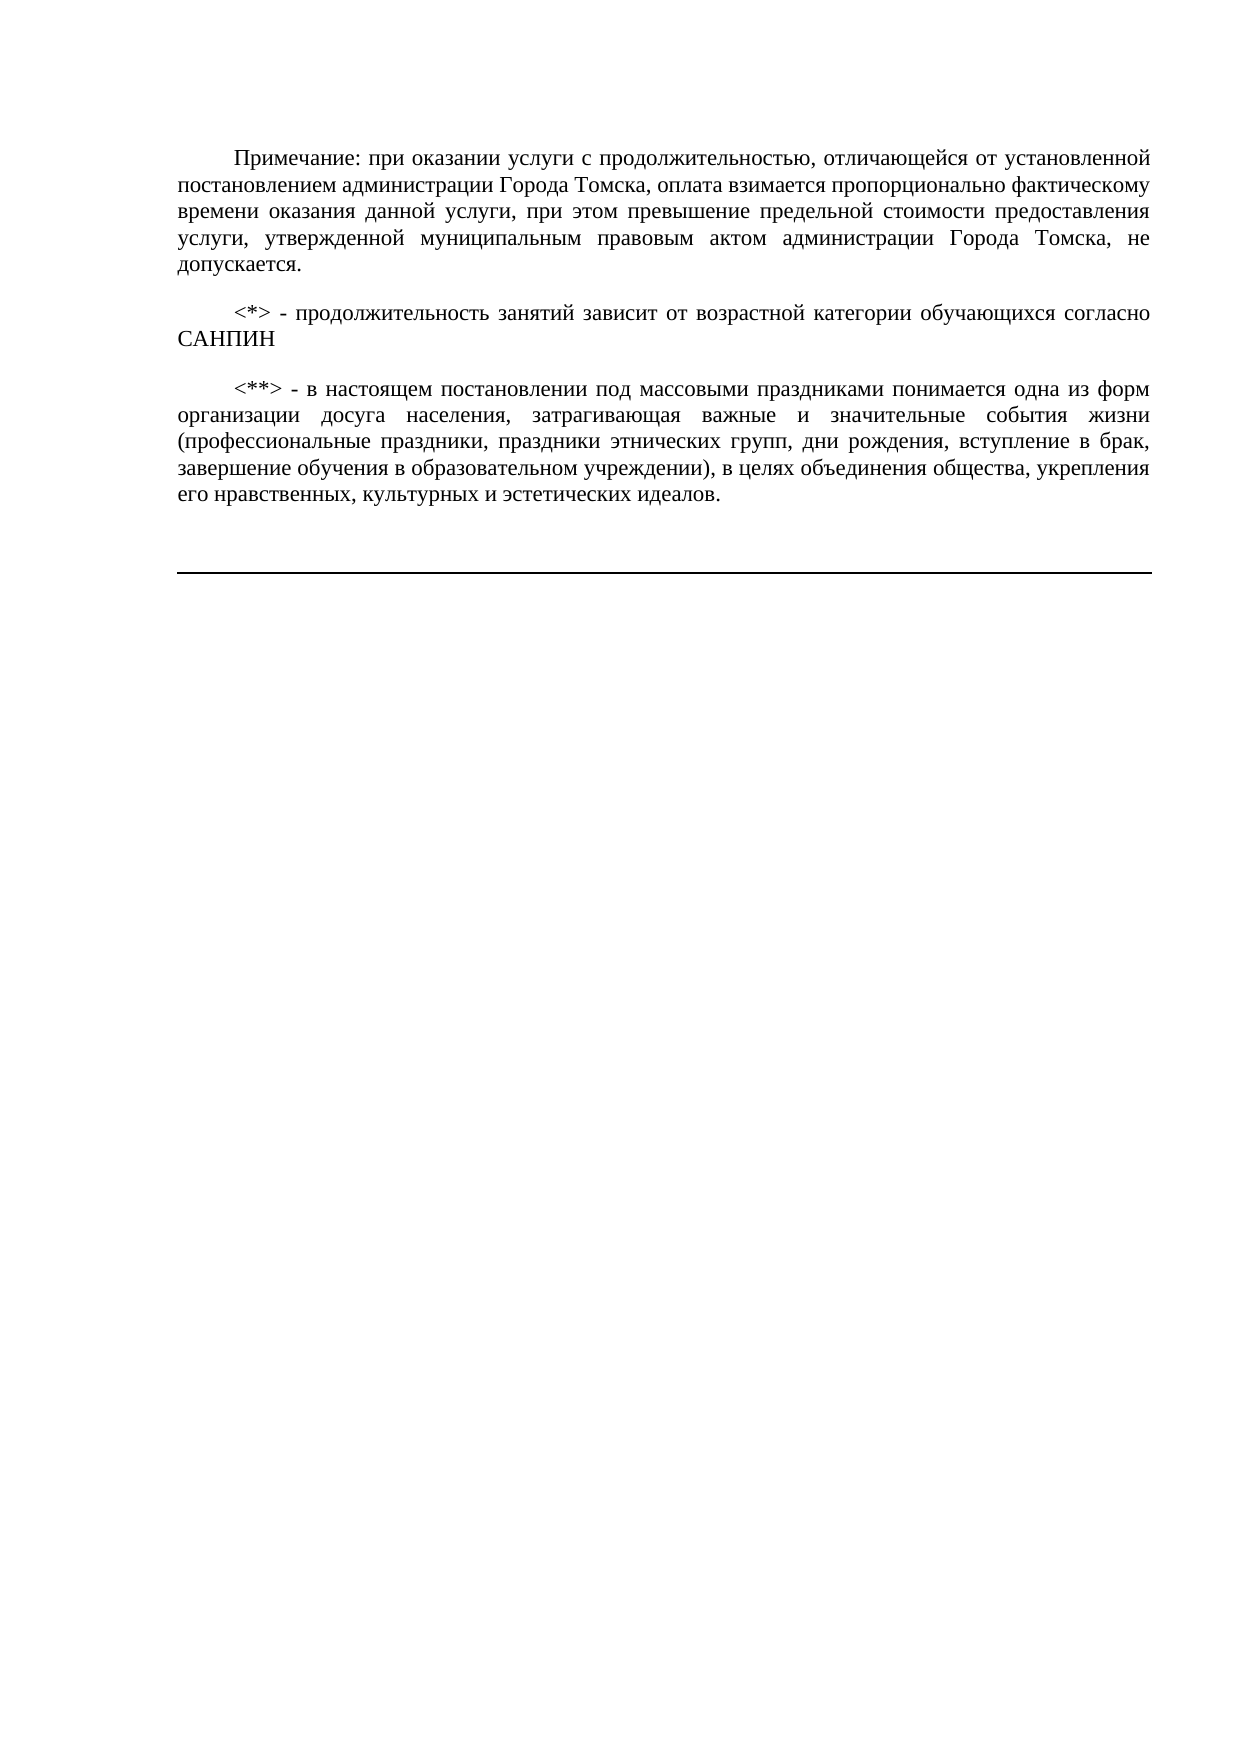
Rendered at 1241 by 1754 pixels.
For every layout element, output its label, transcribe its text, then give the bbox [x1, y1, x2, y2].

text <**> - в настоящем постановлении под массовыми праздниками понимается одна из форм организации досуга населения, затрагивающая важные и значительные события жизни (профессиональные праздники, праздники этнических групп, дни рождения, вступление в брак, завершение обучения в образовательном учреждении), в целях объединения общества, укрепления его нравственных, культурных и эстетических идеалов. [177, 375, 1152, 507]
text Примечание: при оказании услуги с продолжительностью, отличающейся от установленной постановлением администрации Города Томска, оплата взимается пропорционально фактическому времени оказания данной услуги, при этом превышение предельной стоимости предоставления услуги, утвержденной муниципальным правовым актом администрации Города Томска, не допускается. [177, 144, 1152, 276]
text <*> - продолжительность занятий зависит от возрастной категории обучающихся согласно САНПИН [177, 299, 1152, 352]
